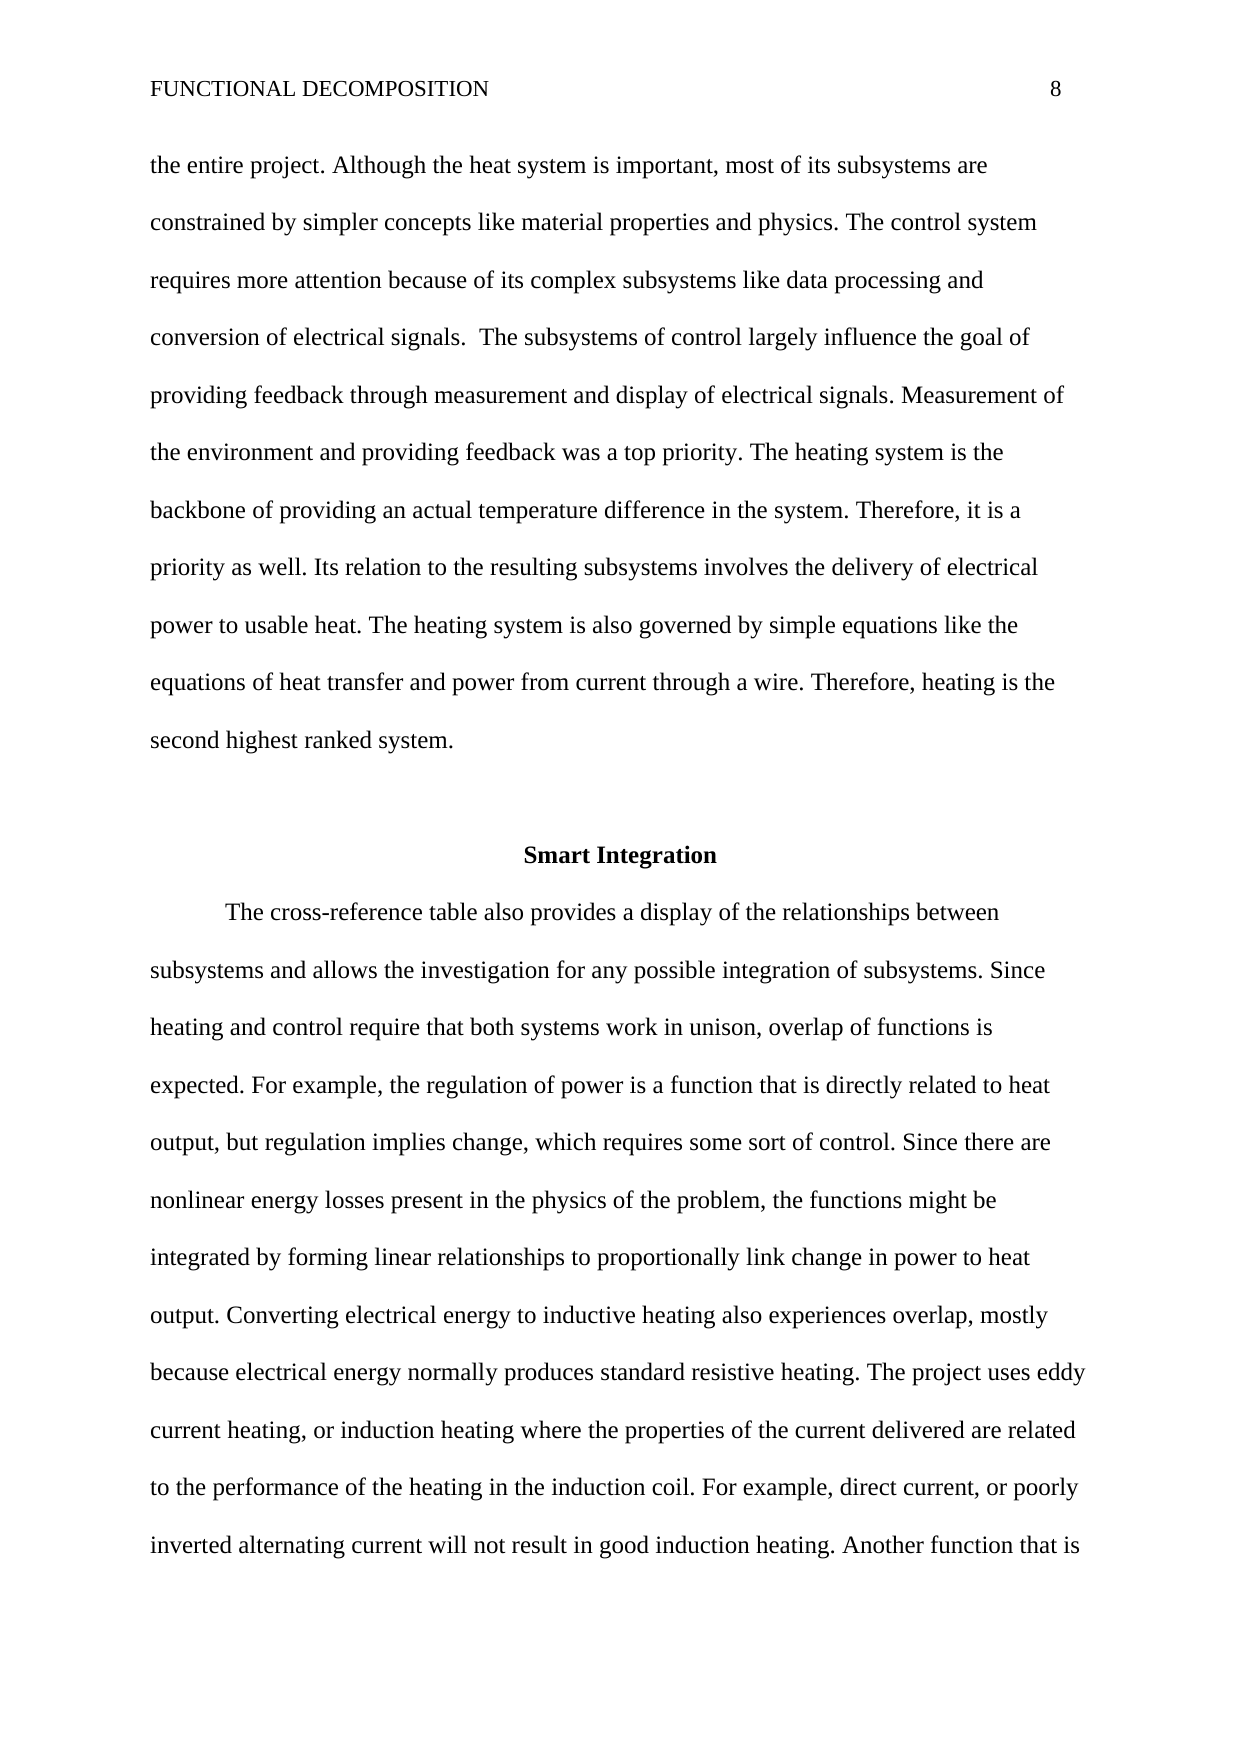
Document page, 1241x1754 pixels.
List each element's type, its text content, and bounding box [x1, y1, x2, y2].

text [150, 150, 1090, 754]
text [150, 897, 1090, 1559]
subtitle Smart Integration [150, 840, 1090, 869]
